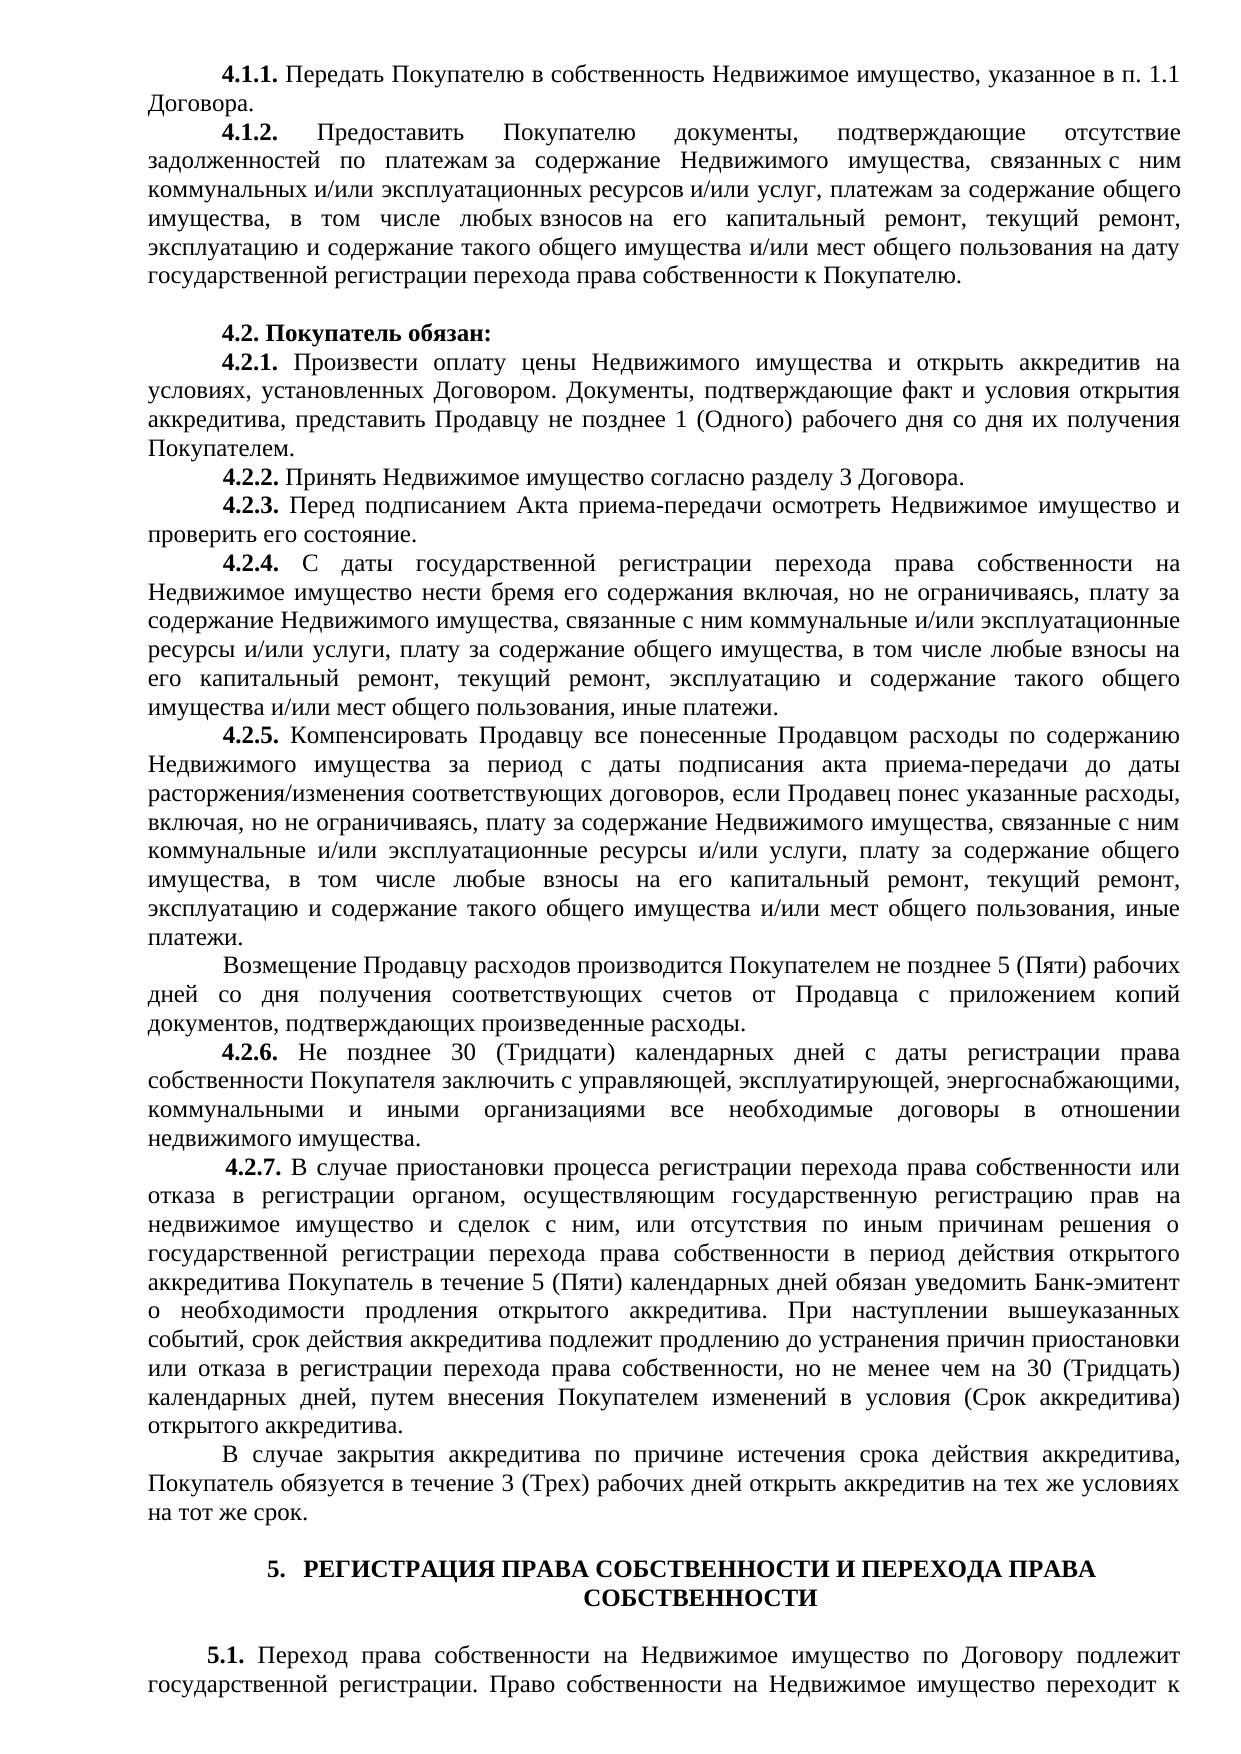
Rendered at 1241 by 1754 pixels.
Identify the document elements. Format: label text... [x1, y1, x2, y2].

list РЕГИСТРАЦИЯ ПРАВА СОБСТВЕННОСТИ И ПЕРЕХОДА ПРАВА СОБСТВЕННОСТИ [185, 1554, 1178, 1612]
text В случае закрытия аккредитива по причине истечения срока действия аккредитива, Покупатель обязуется в течение 3 (Трех) рабочих дней открыть аккредитив на тех же условиях на тот же срок. [148, 1439, 1181, 1525]
text 4.2.4. С даты государственной регистрации перехода права собственности на Недвижимое имущество нести бремя его содержания включая, но не ограничиваясь, плату за содержание Недвижимого имущества, связанные с ним коммунальные и/или эксплуатационные ресурсы и/или услуги, плату за содержание общего имущества, в том числе любые взносы на его капитальный ремонт, текущий ремонт, эксплуатацию и содержание такого общего имущества и/или мест общего пользования, иные платежи. [148, 548, 1181, 720]
text 4.2.1. Произвести оплату цены Недвижимого имущества и открыть аккредитив на условиях, установленных Договором. Документы, подтверждающие факт и условия открытия аккредитива, представить Продавцу не позднее 1 (Одного) рабочего дня со дня их получения Покупателем. [148, 347, 1181, 462]
text 4.2.7. В случае приостановки процесса регистрации перехода права собственности или отказа в регистрации органом, осуществляющим государственную регистрацию прав на недвижимое имущество и сделок с ним, или отсутствия по иным причинам решения о государственной регистрации перехода права собственности в период действия открытого аккредитива Покупатель в течение 5 (Пяти) календарных дней обязан уведомить Банк-эмитент о необходимости продления открытого аккредитива. При наступлении вышеуказанных событий, срок действия аккредитива подлежит продлению до устранения причин приостановки или отказа в регистрации перехода права собственности, но не менее чем на 30 (Тридцать) календарных дней, путем внесения Покупателем изменений в условия (Срок аккредитива) открытого аккредитива. [148, 1152, 1181, 1439]
text 4.2.3. Перед подписанием Акта приема-передачи осмотреть Недвижимое имущество и проверить его состояние. [148, 490, 1181, 548]
text 4.2. Покупатель обязан: [148, 318, 1181, 347]
text 4.2.6. Не позднее 30 (Тридцати) календарных дней с даты регистрации права собственности Покупателя заключить с управляющей, эксплуатирующей, энергоснабжающими, коммунальными и иными организациями все необходимые договоры в отношении недвижимого имущества. [148, 1037, 1181, 1152]
text 4.2.5. Компенсировать Продавцу все понесенные Продавцом расходы по содержанию Недвижимого имущества за период с даты подписания акта приема-передачи до даты расторжения/изменения соответствующих договоров, если Продавец понес указанные расходы, включая, но не ограничиваясь, плату за содержание Недвижимого имущества, связанные с ним коммунальные и/или эксплуатационные ресурсы и/или услуги, плату за содержание общего имущества, в том числе любые взносы на его капитальный ремонт, текущий ремонт, эксплуатацию и содержание такого общего имущества и/или мест общего пользования, иные платежи. [148, 720, 1181, 950]
text 4.1.2. Предоставить Покупателю документы, подтверждающие отсутствие задолженностей по платежам за содержание Недвижимого имущества, связанных с ним коммунальных и/или эксплуатационных ресурсов и/или услуг, платежам за содержание общего имущества, в том числе любых взносов на его капитальный ремонт, текущий ремонт, эксплуатацию и содержание такого общего имущества и/или мест общего пользования на дату государственной регистрации перехода права собственности к Покупателю. [148, 117, 1181, 289]
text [148, 1640, 1181, 1698]
text 4.1.1. Передать Покупателю в собственность Недвижимое имущество, указанное в п. 1.1 Договора. [148, 59, 1181, 117]
text Возмещение Продавцу расходов производится Покупателем не позднее 5 (Пяти) рабочих дней со дня получения соответствующих счетов от Продавца с приложением копий документов, подтверждающих произведенные расходы. [148, 950, 1181, 1037]
text 4.2.2. Принять Недвижимое имущество согласно разделу 3 Договора. [148, 462, 1181, 490]
